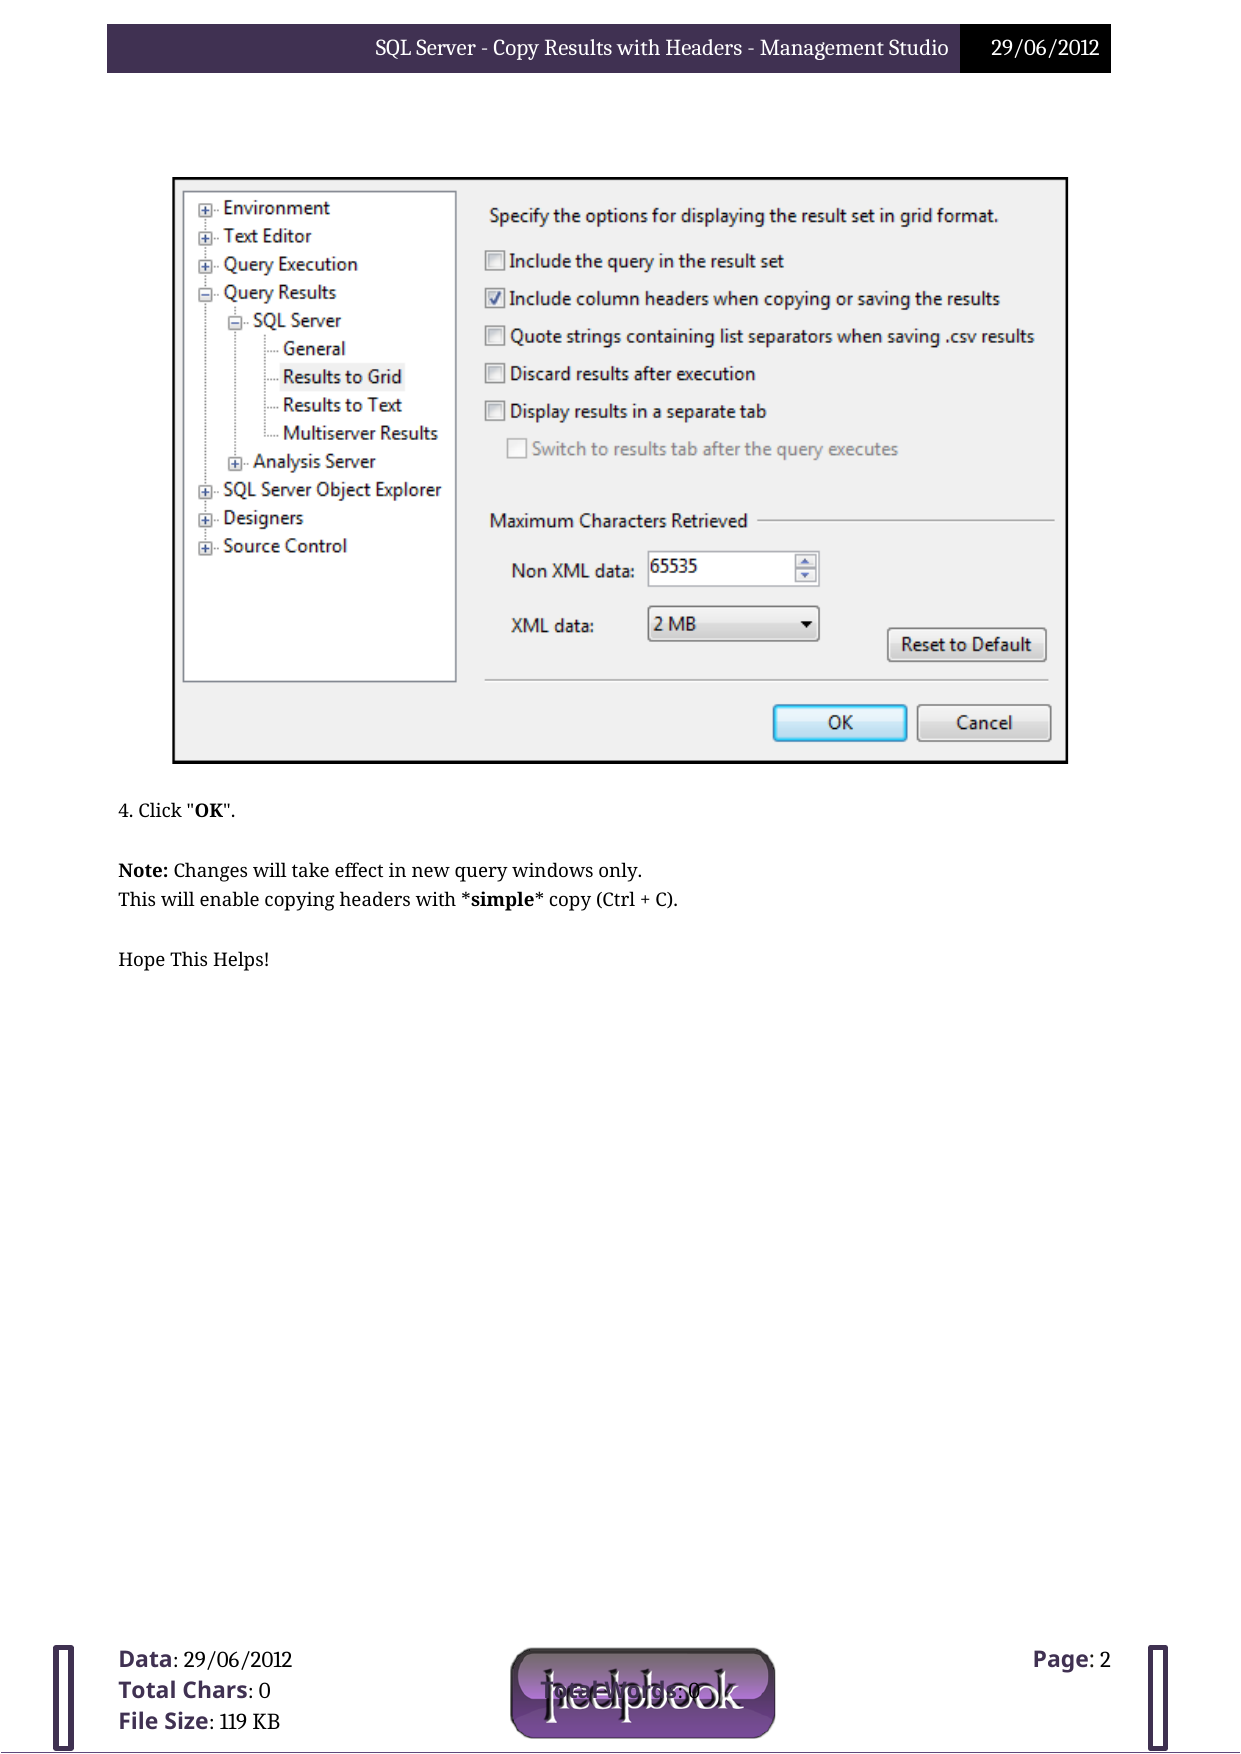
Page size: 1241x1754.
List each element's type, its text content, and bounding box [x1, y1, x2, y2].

picture [510, 1647, 776, 1739]
text Note: Changes will take effect in new query windows only. [118, 853, 1122, 883]
picture [172, 177, 1069, 764]
text Hope This Helps! [118, 942, 1122, 972]
text 4. Click "OK". [118, 793, 1122, 823]
text This will enable copying headers with *simple* copy (Ctrl + C). [118, 883, 1122, 912]
